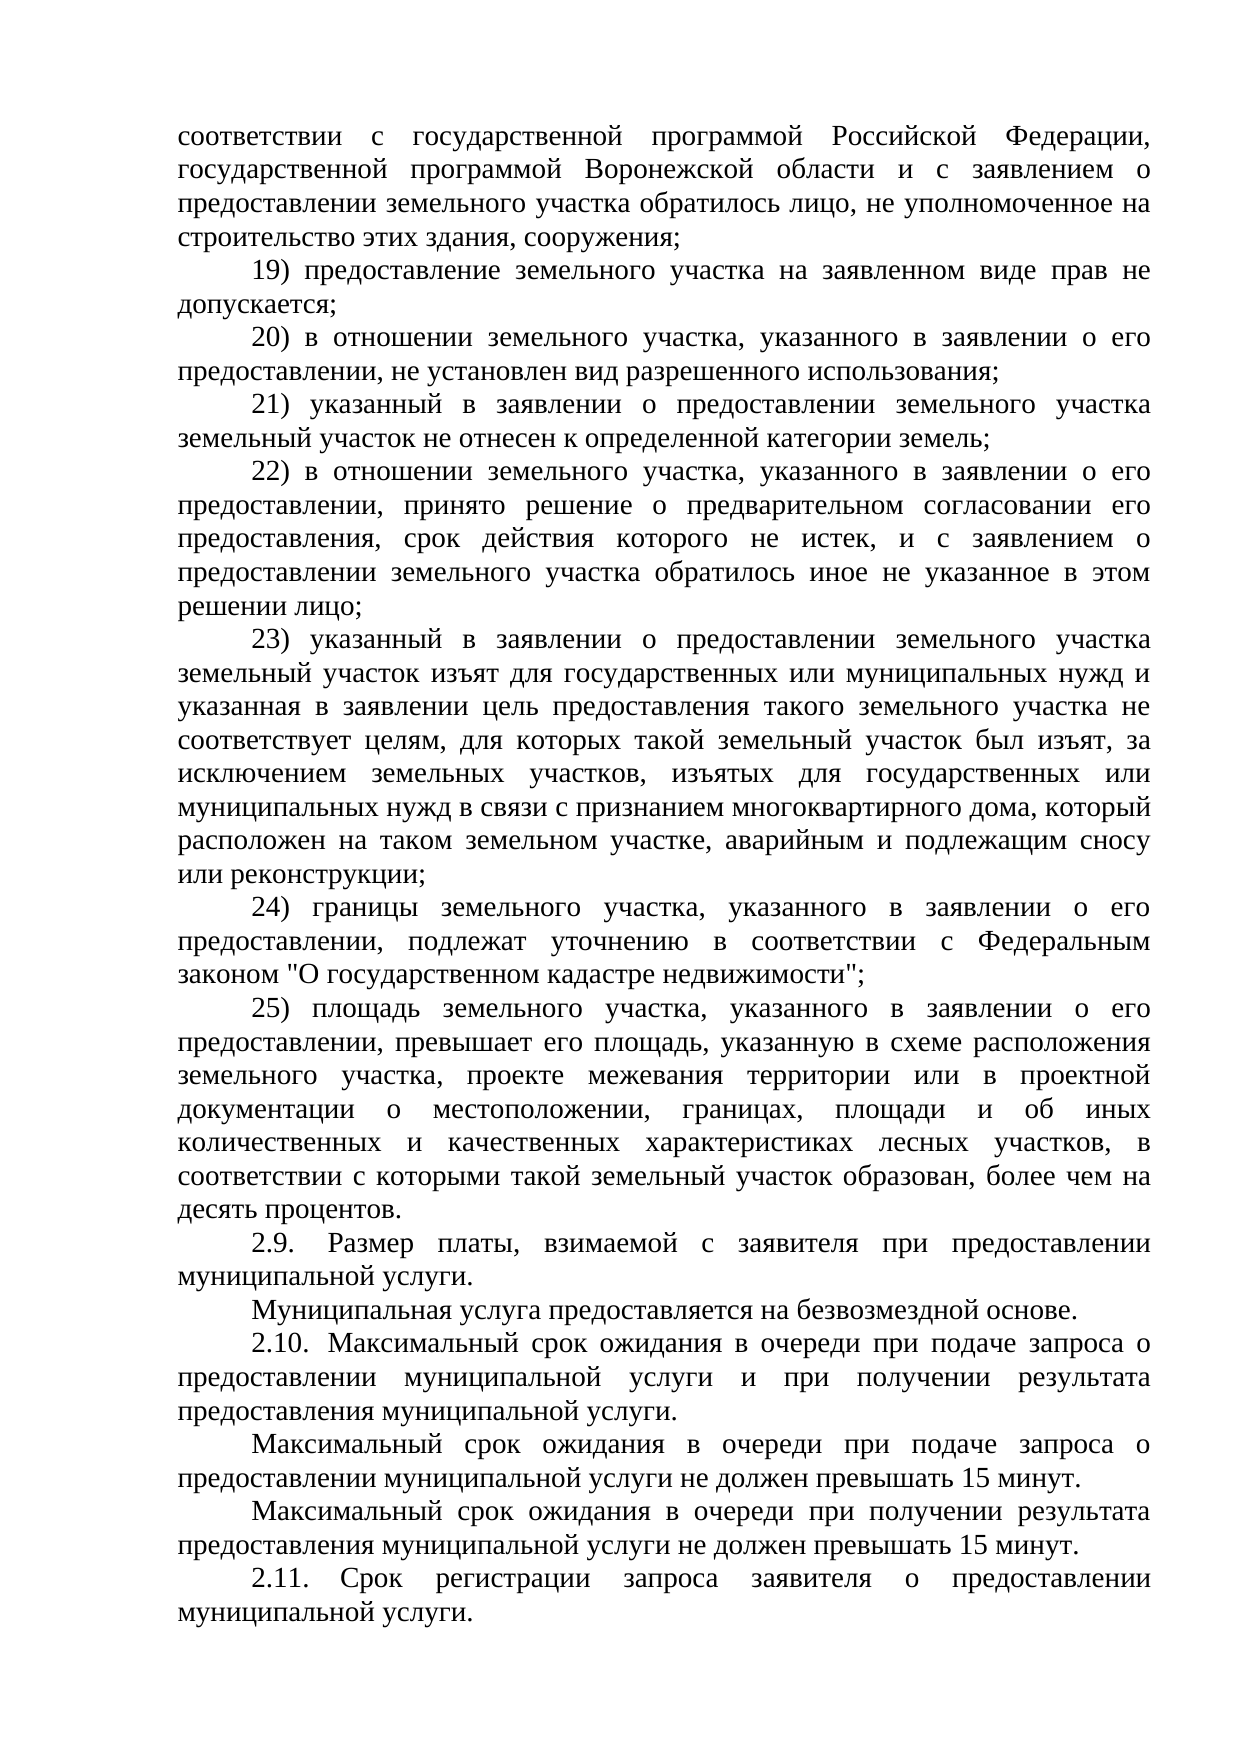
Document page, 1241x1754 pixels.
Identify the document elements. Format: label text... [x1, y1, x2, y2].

text 19) предоставление земельного участка на заявленном виде прав не допускается; [177, 252, 1152, 319]
text Максимальный срок ожидания в очереди при получении результата предоставления муниципальной услуги не должен превышать 15 минут. [177, 1493, 1152, 1560]
text 20) в отношении земельного участка, указанного в заявлении о его предоставлении, не установлен вид разрешенного использования; [177, 319, 1152, 386]
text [177, 118, 1152, 252]
text 24) границы земельного участка, указанного в заявлении о его предоставлении, подлежат уточнению в соответствии с Федеральным законом "О государственном кадастре недвижимости"; [177, 889, 1152, 990]
text Максимальный срок ожидания в очереди при подаче запроса о предоставлении муниципальной услуги не должен превышать 15 минут. [177, 1426, 1152, 1493]
list Срок регистрации запроса заявителя о предоставлении муниципальной услуги. [177, 1560, 1152, 1627]
text 25) площадь земельного участка, указанного в заявлении о его предоставлении, превышает его площадь, указанную в схеме расположения земельного участка, проекте межевания территории или в проектной документации о местоположении, границах, площади и об иных количественных и качественных характеристиках лесных участков, в соответствии с которыми такой земельный участок образован, более чем на десять процентов. [177, 990, 1152, 1225]
text 21) указанный в заявлении о предоставлении земельного участка земельный участок не отнесен к определенной категории земель; [177, 386, 1152, 453]
list Размер платы, взимаемой с заявителя при предоставлении муниципальной услуги. [177, 1225, 1152, 1292]
text 23) указанный в заявлении о предоставлении земельного участка земельный участок изъят для государственных или муниципальных нужд и указанная в заявлении цель предоставления такого земельного участка не соответствует целям, для которых такой земельный участок был изъят, за исключением земельных участков, изъятых для государственных или муниципальных нужд в связи с признанием многоквартирного дома, который расположен на таком земельном участке, аварийным и подлежащим сносу или реконструкции; [177, 621, 1152, 889]
text 22) в отношении земельного участка, указанного в заявлении о его предоставлении, принято решение о предварительном согласовании его предоставления, срок действия которого не истек, и с заявлением о предоставлении земельного участка обратилось иное не указанное в этом решении лицо; [177, 453, 1152, 621]
list Максимальный срок ожидания в очереди при подаче запроса о предоставлении муниципальной услуги и при получении результата предоставления муниципальной услуги. [177, 1326, 1152, 1426]
text Муниципальная услуга предоставляется на безвозмездной основе. [177, 1292, 1152, 1326]
